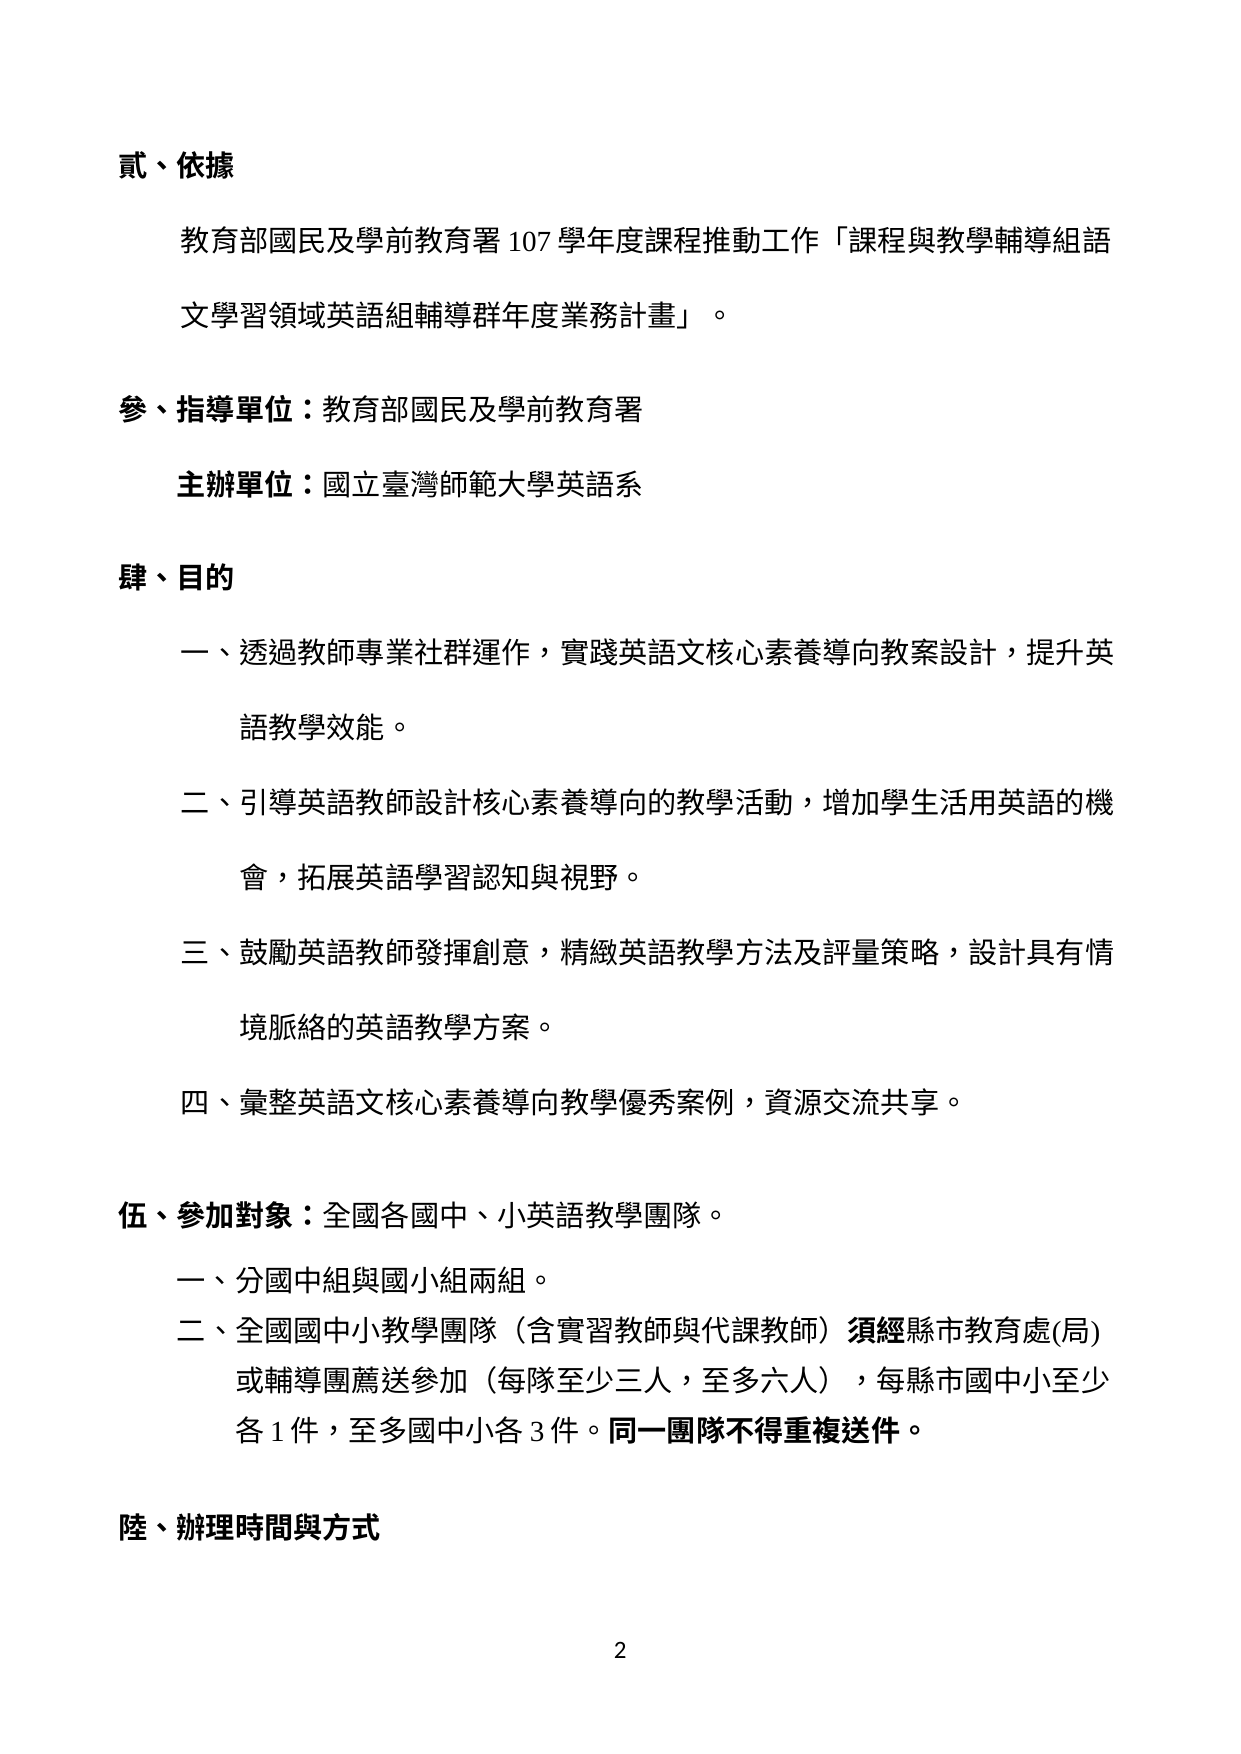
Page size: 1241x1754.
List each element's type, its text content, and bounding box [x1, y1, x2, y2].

text 一、透過教師專業社群運作，實踐英語文核心素養導向教案設計，提升英語教學效能。 [181, 613, 1122, 763]
text 二、全國國中小教學團隊（含實習教師與代課教師）須經縣市教育處(局)或輔導團薦送參加（每隊至少三人，至多六人），每縣市國中小至少各1件，至多國中小各3件。同一團隊不得重複送件。 [147, 1301, 1122, 1451]
text 四、彙整英語文核心素養導向教學優秀案例，資源交流共享。 [181, 1063, 1122, 1138]
text 陸、辦理時間與方式 [118, 1488, 1122, 1563]
text 貳、依據 [118, 126, 1122, 201]
text 參、指導單位：教育部國民及學前教育署 主辦單位：國立臺灣師範大學英語系 [118, 370, 1122, 520]
text 肆、目的 [118, 538, 1122, 613]
text 二、引導英語教師設計核心素養導向的教學活動，增加學生活用英語的機會，拓展英語學習認知與視野。 [181, 763, 1122, 913]
text 三、鼓勵英語教師發揮創意，精緻英語教學方法及評量策略，設計具有情境脈絡的英語教學方案。 [181, 913, 1122, 1063]
text 一、分國中組與國小組兩組。 [118, 1251, 1122, 1301]
text 教育部國民及學前教育署107學年度課程推動工作「課程與教學輔導組語文學習領域英語組輔導群年度業務計畫」。 [181, 201, 1122, 351]
text 伍、參加對象：全國各國中、小英語教學團隊。 [118, 1176, 1122, 1251]
